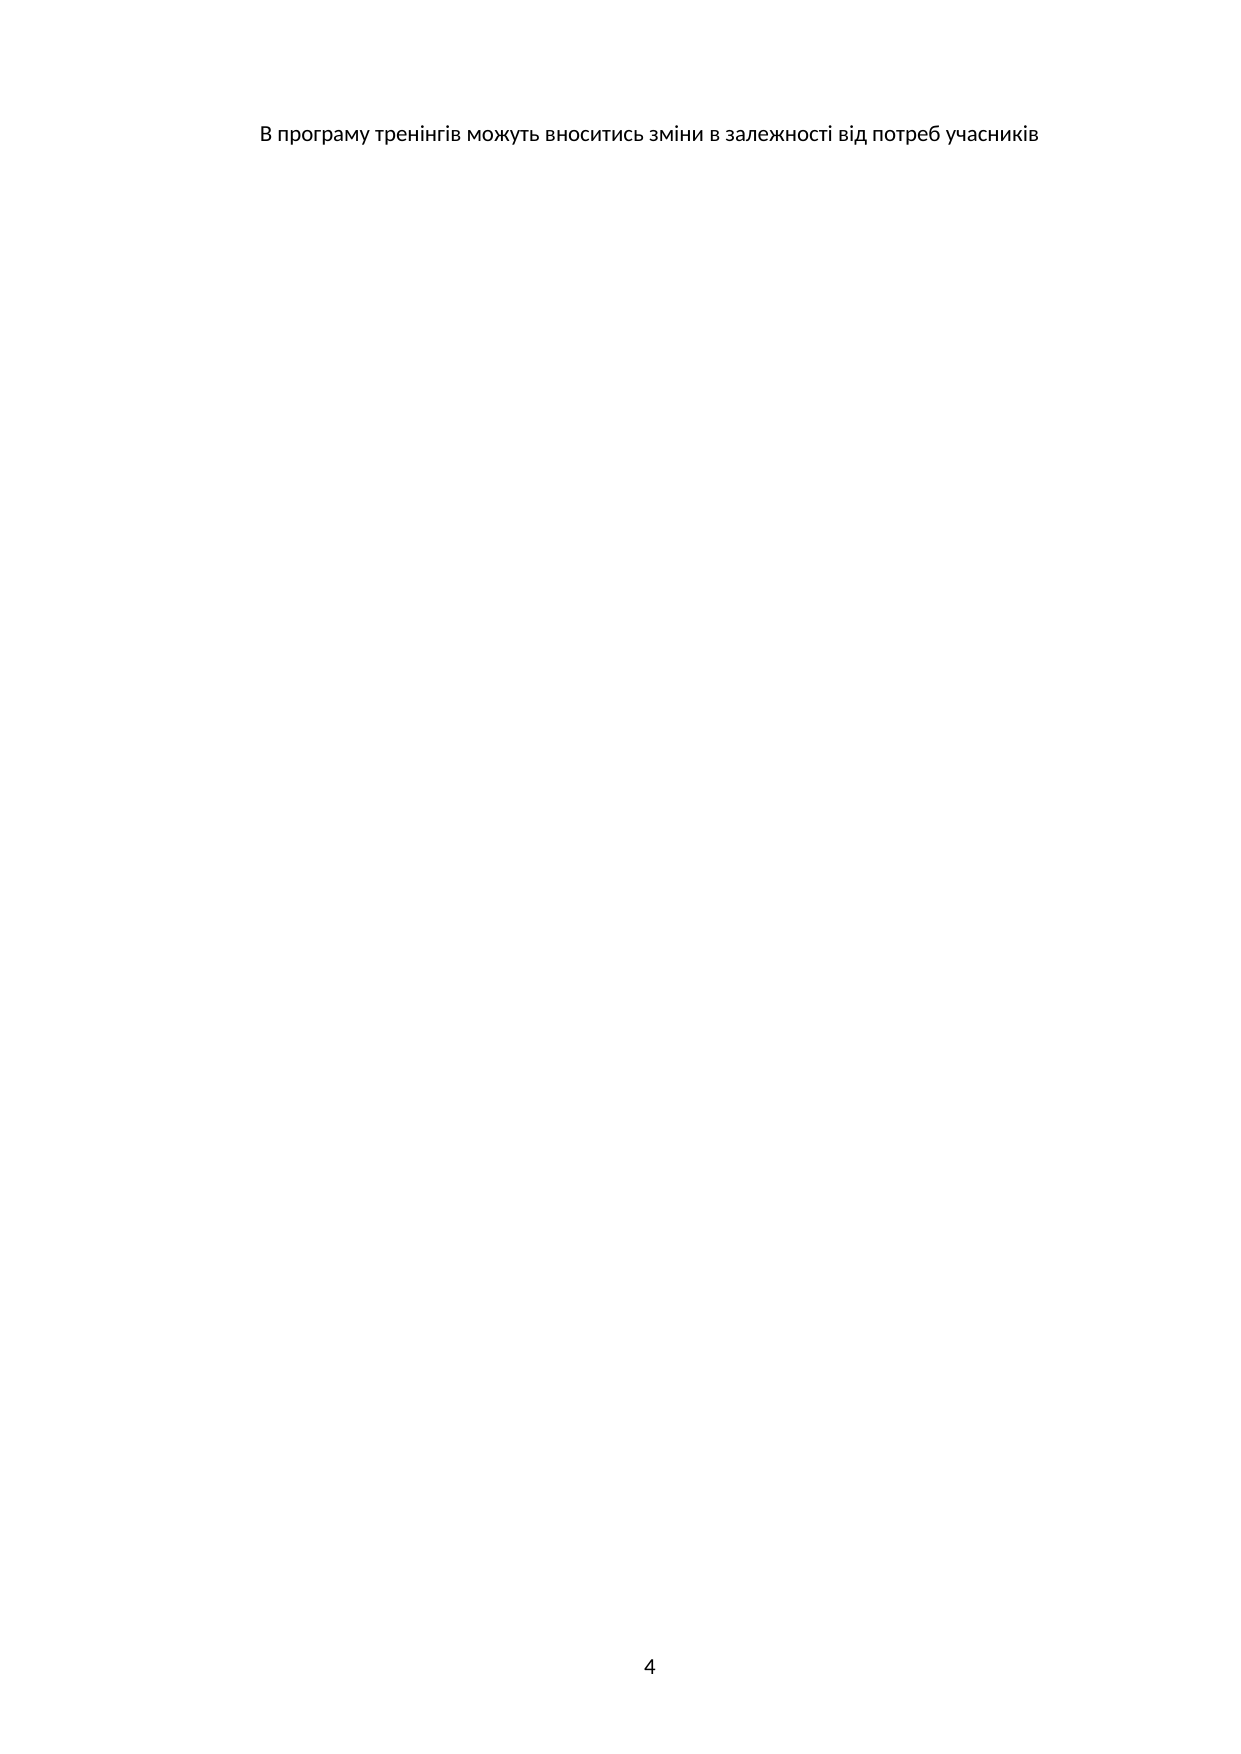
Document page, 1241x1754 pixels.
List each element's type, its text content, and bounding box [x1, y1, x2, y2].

text В програму тренінгів можуть вноситись зміни в залежності від потреб учасників [148, 119, 1152, 147]
